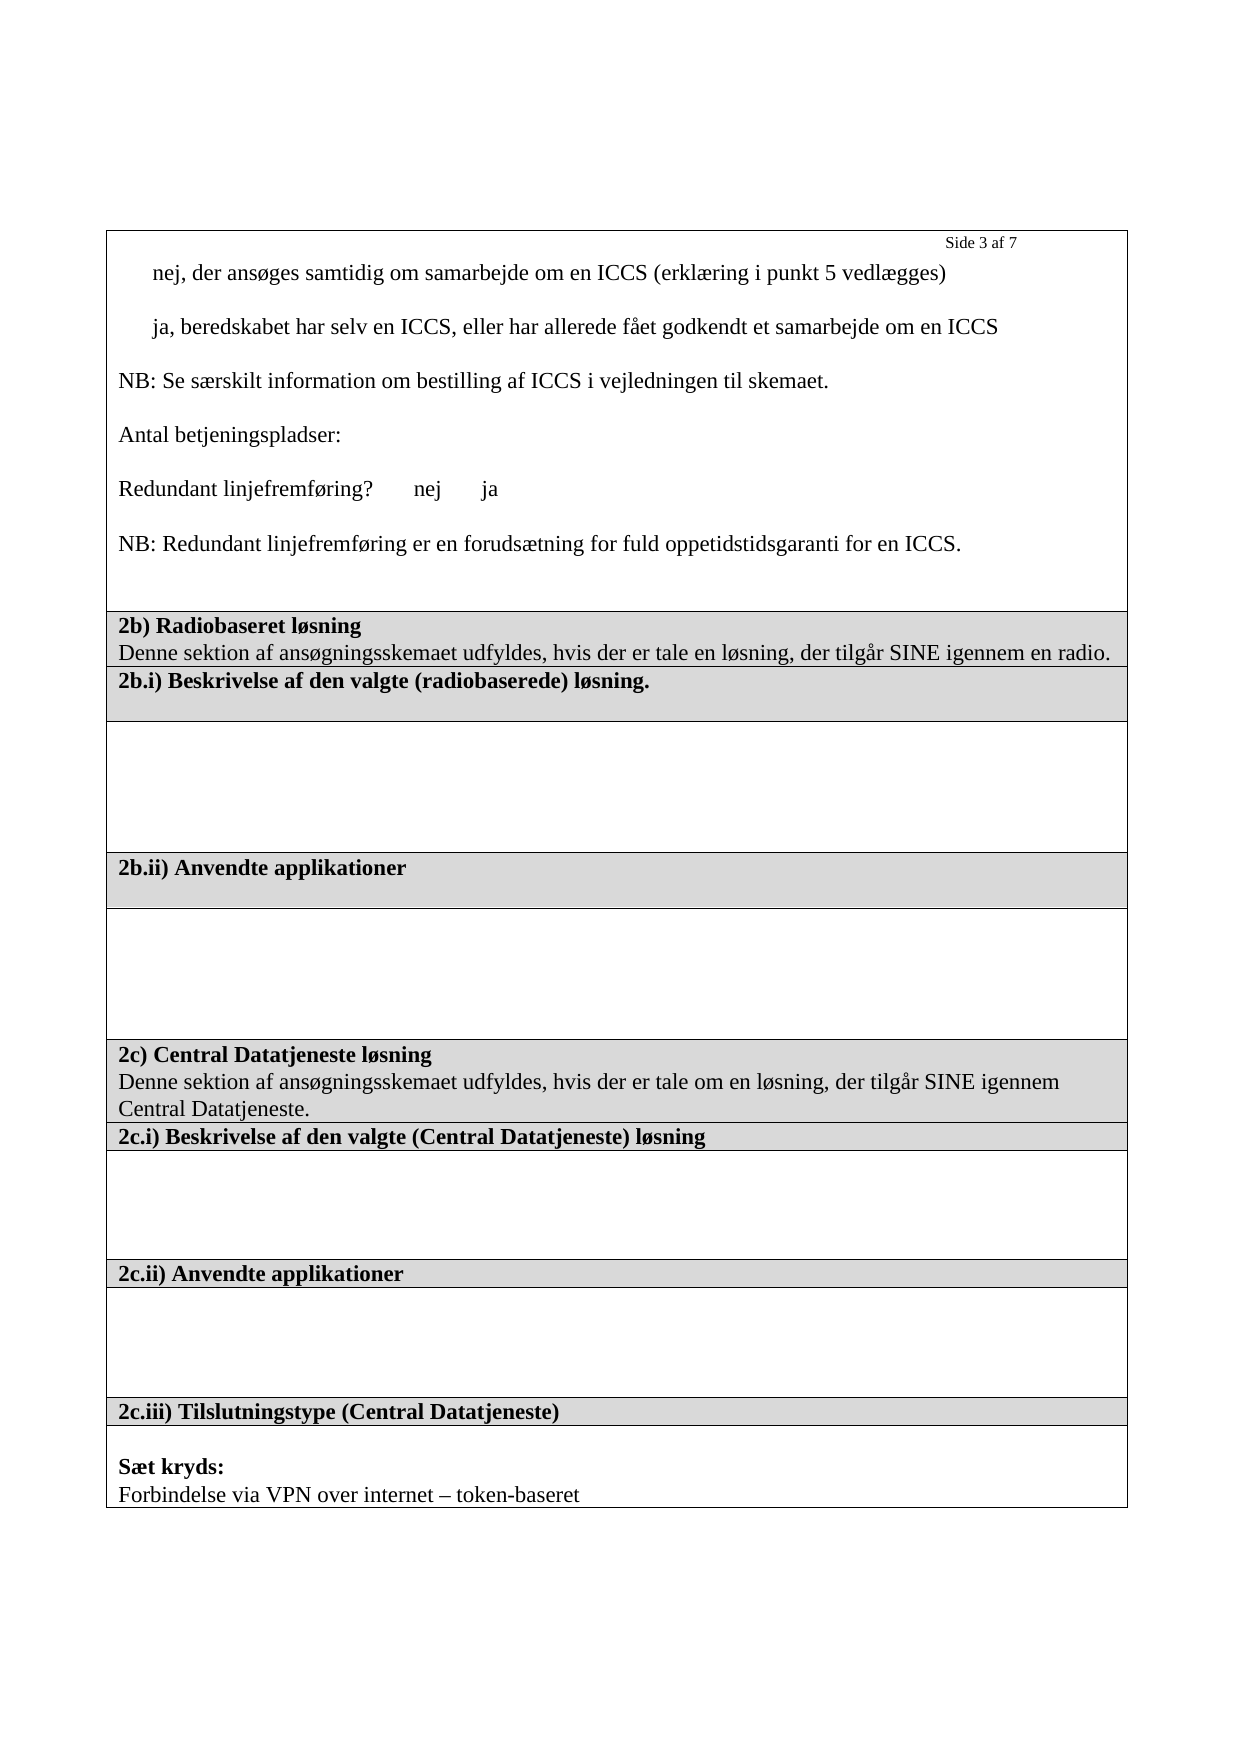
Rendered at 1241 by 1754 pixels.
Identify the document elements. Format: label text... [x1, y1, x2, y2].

table_cell [107, 909, 1127, 1039]
table_cell 2c.iii) Tilslutningstype (Central Datatjeneste) [107, 1398, 1127, 1425]
table_cell [107, 1151, 1127, 1259]
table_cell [107, 1426, 1127, 1507]
table_cell 2c.i) Beskrivelse af den valgte (Central Datatjeneste) løsning [107, 1123, 1127, 1150]
table_cell 2b) Radiobaseret løsning Denne sektion af ansøgningsskemaet udfyldes, hvis der er tale en løsning, der tilgår SINE igennem en radio. [107, 612, 1127, 666]
table_cell 2c.ii) Anvendte applikationer [107, 1260, 1127, 1287]
table_cell [107, 722, 1127, 852]
table_cell 2c) Central Datatjeneste løsning Denne sektion af ansøgningsskemaet udfyldes, hvis der er tale om en løsning, der tilgår SINE igennem Central Datatjeneste. [107, 1040, 1127, 1122]
table_cell [107, 1288, 1127, 1397]
table_cell 2b.ii) Anvendte applikationer [107, 853, 1127, 907]
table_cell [107, 231, 1127, 611]
table_cell 2b.i) Beskrivelse af den valgte (radiobaserede) løsning. [107, 667, 1127, 721]
